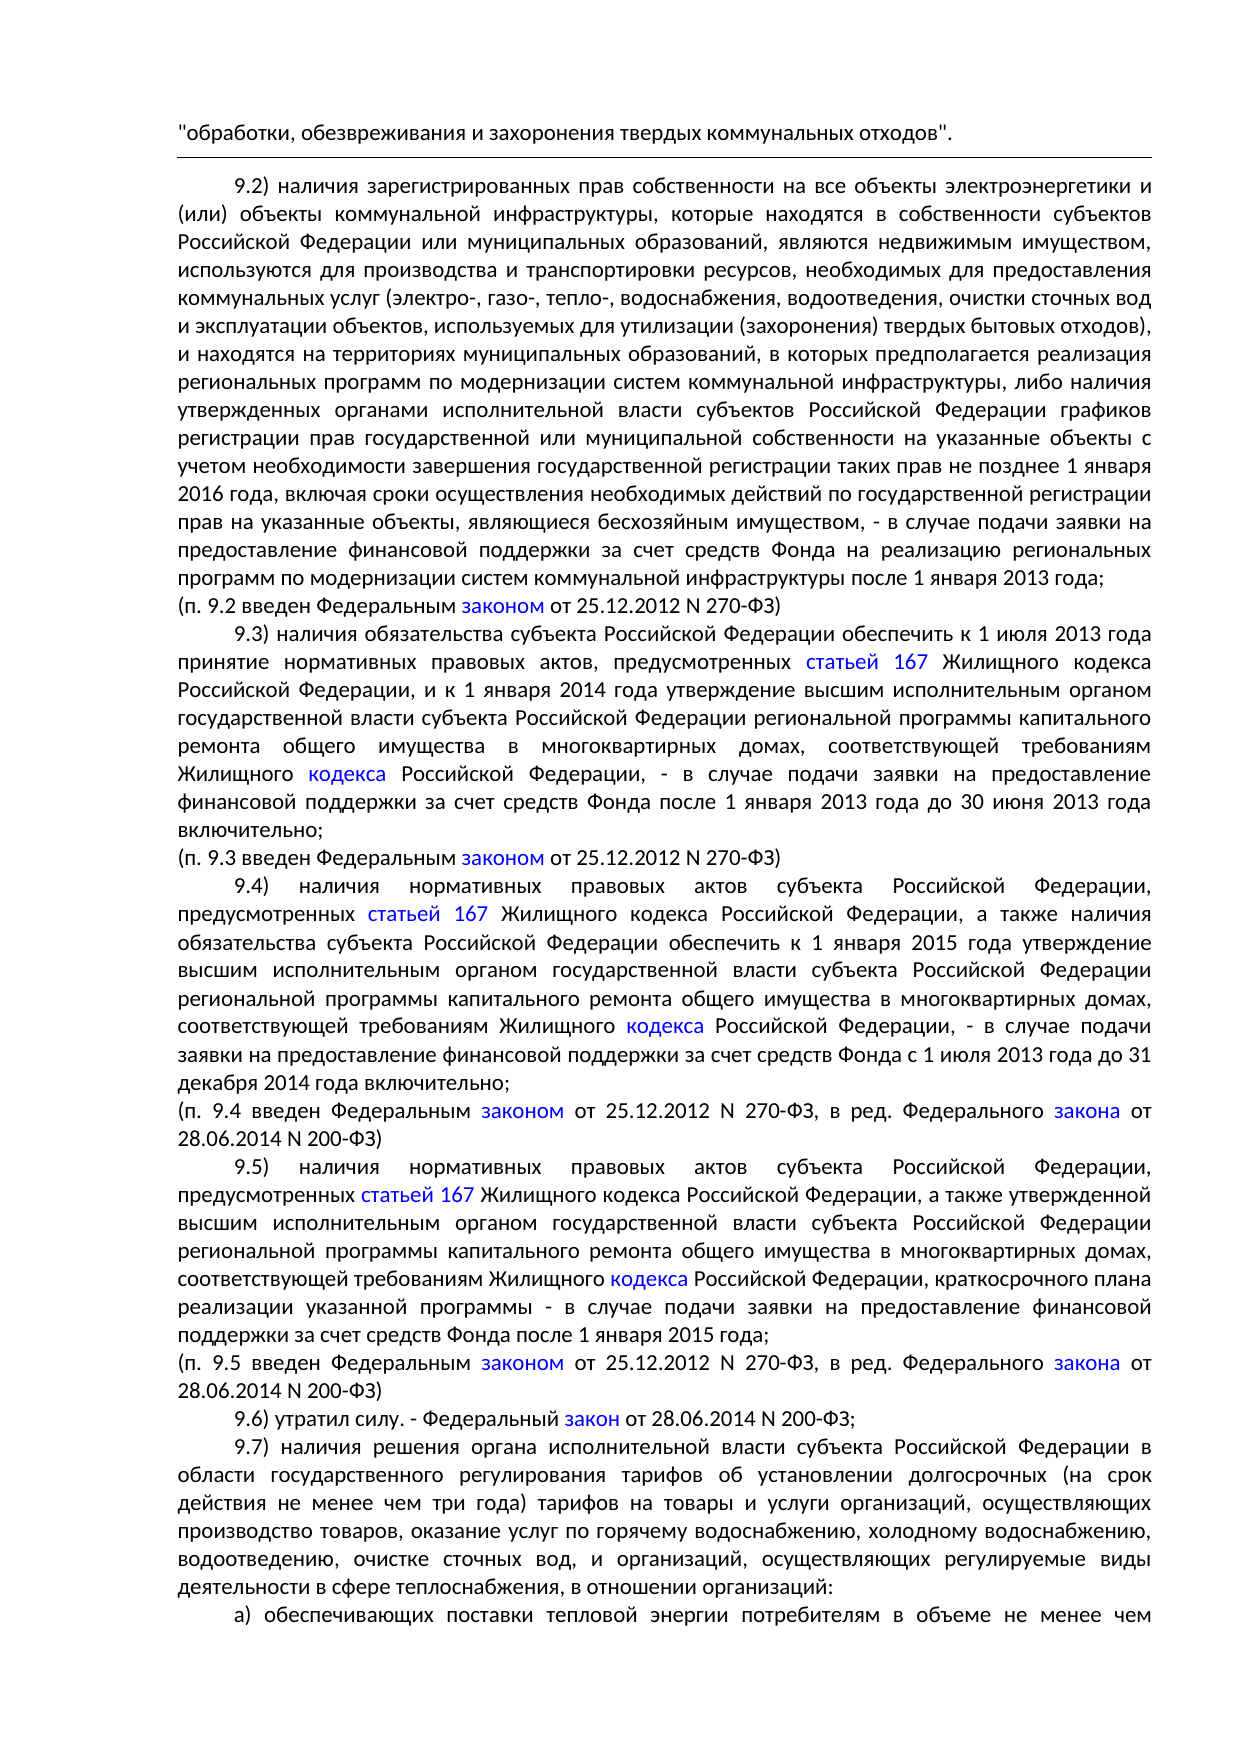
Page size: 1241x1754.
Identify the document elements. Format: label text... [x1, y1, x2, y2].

text (п. 9.4 введен Федеральным законом от 25.12.2012 N 270-ФЗ, в ред. Федерального закона от 28.06.2014 N 200-ФЗ) [177, 1096, 1152, 1152]
text 9.2) наличия зарегистрированных прав собственности на все объекты электроэнергетики и (или) объекты коммунальной инфраструктуры, которые находятся в собственности субъектов Российской Федерации или муниципальных образований, являются недвижимым имуществом, используются для производства и транспортировки ресурсов, необходимых для предоставления коммунальных услуг (электро-, газо-, тепло-, водоснабжения, водоотведения, очистки сточных вод и эксплуатации объектов, используемых для утилизации (захоронения) твердых бытовых отходов), и находятся на территориях муниципальных образований, в которых предполагается реализация региональных программ по модернизации систем коммунальной инфраструктуры, либо наличия утвержденных органами исполнительной власти субъектов Российской Федерации графиков регистрации прав государственной или муниципальной собственности на указанные объекты с учетом необходимости завершения государственной регистрации таких прав не позднее 1 января 2016 года, включая сроки осуществления необходимых действий по государственной регистрации прав на указанные объекты, являющиеся бесхозяйным имуществом, - в случае подачи заявки на предоставление финансовой поддержки за счет средств Фонда на реализацию региональных программ по модернизации систем коммунальной инфраструктуры после 1 января 2013 года; [177, 171, 1152, 591]
text 9.3) наличия обязательства субъекта Российской Федерации обеспечить к 1 июля 2013 года принятие нормативных правовых актов, предусмотренных статьей 167 Жилищного кодекса Российской Федерации, и к 1 января 2014 года утверждение высшим исполнительным органом государственной власти субъекта Российской Федерации региональной программы капитального ремонта общего имущества в многоквартирных домах, соответствующей требованиям Жилищного кодекса Российской Федерации, - в случае подачи заявки на предоставление финансовой поддержки за счет средств Фонда после 1 января 2013 года до 30 июня 2013 года включительно; [177, 619, 1152, 843]
text (п. 9.5 введен Федеральным законом от 25.12.2012 N 270-ФЗ, в ред. Федерального закона от 28.06.2014 N 200-ФЗ) [177, 1348, 1152, 1404]
text 9.5) наличия нормативных правовых актов субъекта Российской Федерации, предусмотренных статьей 167 Жилищного кодекса Российской Федерации, а также утвержденной высшим исполнительным органом государственной власти субъекта Российской Федерации региональной программы капитального ремонта общего имущества в многоквартирных домах, соответствующей требованиям Жилищного кодекса Российской Федерации, краткосрочного плана реализации указанной программы - в случае подачи заявки на предоставление финансовой поддержки за счет средств Фонда после 1 января 2015 года; [177, 1152, 1152, 1348]
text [177, 1600, 1152, 1628]
text 9.7) наличия решения органа исполнительной власти субъекта Российской Федерации в области государственного регулирования тарифов об установлении долгосрочных (на срок действия не менее чем три года) тарифов на товары и услуги организаций, осуществляющих производство товаров, оказание услуг по горячему водоснабжению, холодному водоснабжению, водоотведению, очистке сточных вод, и организаций, осуществляющих регулируемые виды деятельности в сфере теплоснабжения, в отношении организаций: [177, 1432, 1152, 1600]
text (п. 9.3 введен Федеральным законом от 25.12.2012 N 270-ФЗ) [177, 843, 1152, 872]
text 9.4) наличия нормативных правовых актов субъекта Российской Федерации, предусмотренных статьей 167 Жилищного кодекса Российской Федерации, а также наличия обязательства субъекта Российской Федерации обеспечить к 1 января 2015 года утверждение высшим исполнительным органом государственной власти субъекта Российской Федерации региональной программы капитального ремонта общего имущества в многоквартирных домах, соответствующей требованиям Жилищного кодекса Российской Федерации, - в случае подачи заявки на предоставление финансовой поддержки за счет средств Фонда с 1 июля 2013 года до 31 декабря 2014 года включительно; [177, 872, 1152, 1096]
text 9.6) утратил силу. - Федеральный закон от 28.06.2014 N 200-ФЗ; [177, 1404, 1152, 1432]
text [177, 118, 1152, 146]
text (п. 9.2 введен Федеральным законом от 25.12.2012 N 270-ФЗ) [177, 591, 1152, 619]
